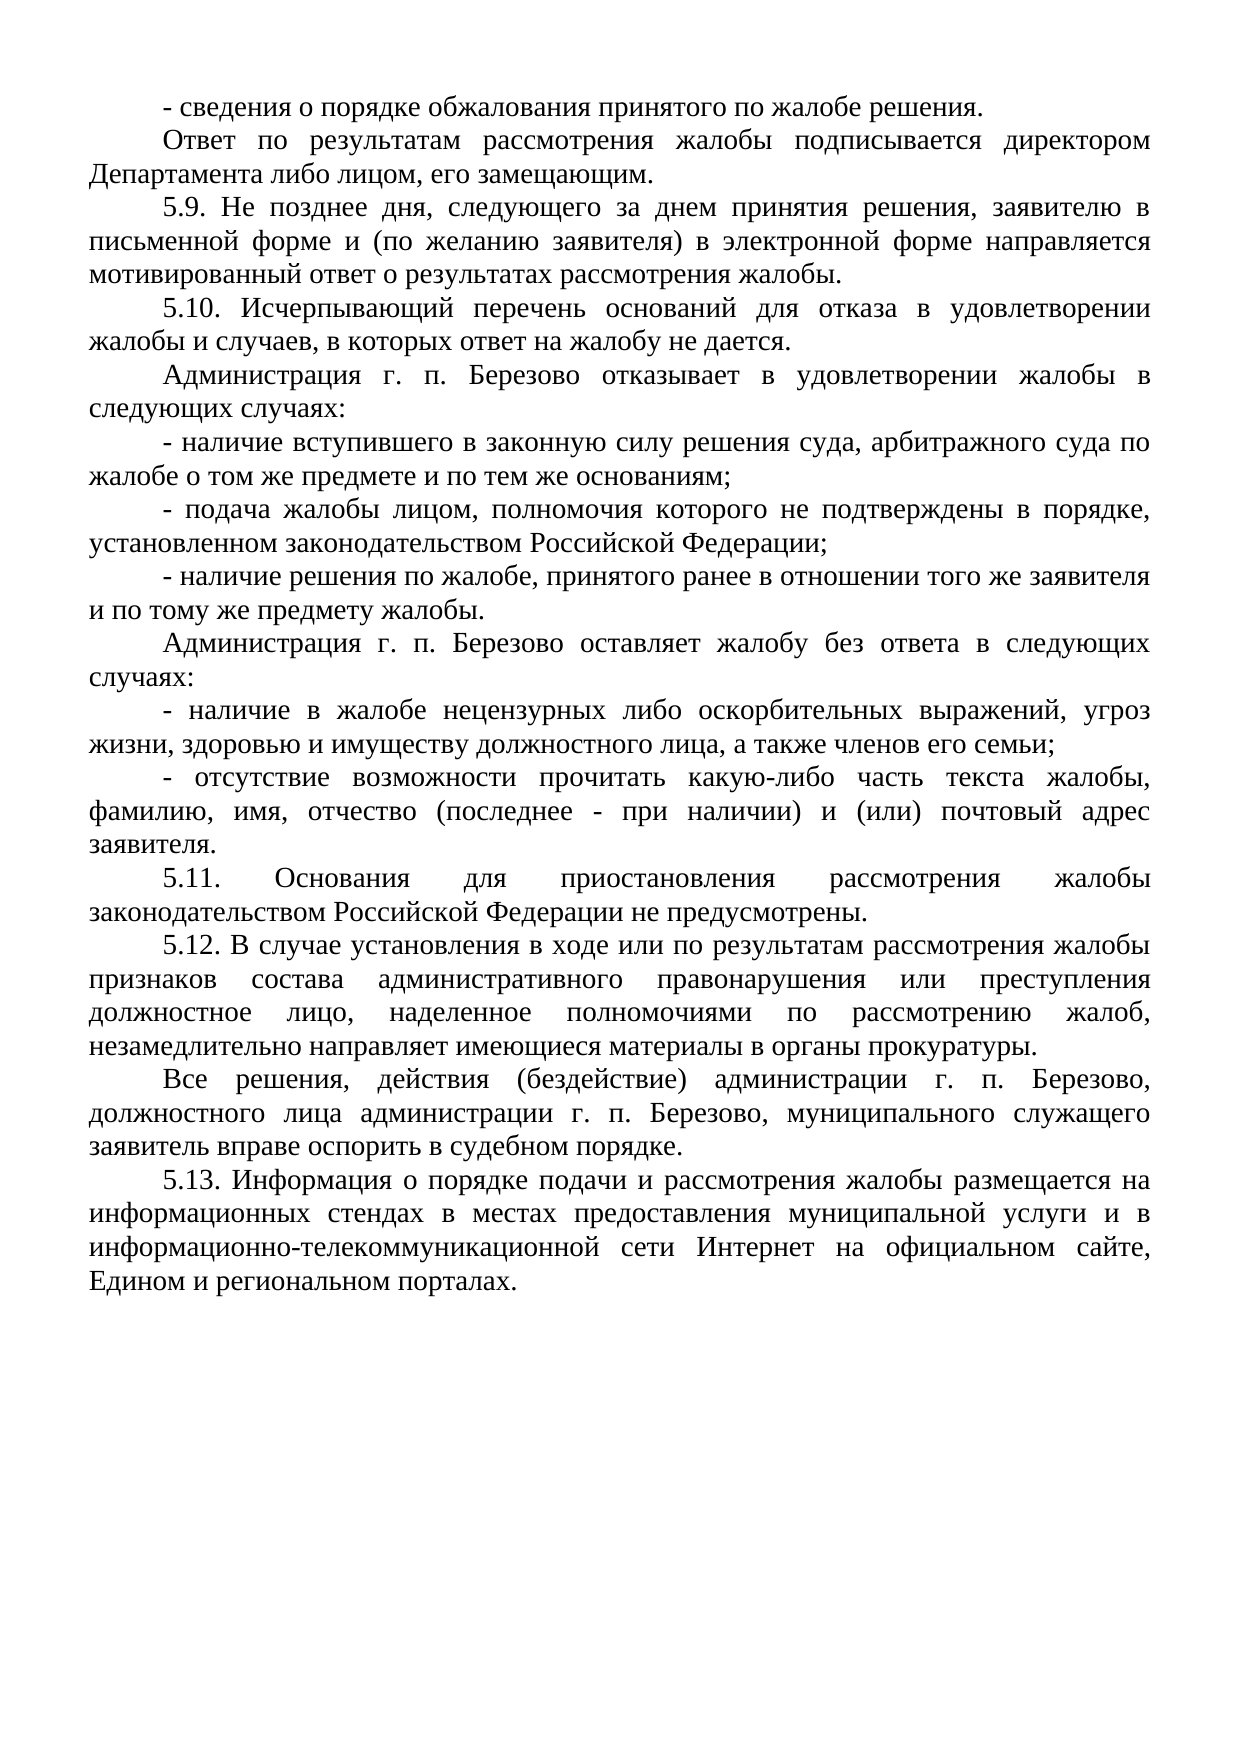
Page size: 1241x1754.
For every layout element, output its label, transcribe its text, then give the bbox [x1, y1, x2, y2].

text Администрация г. п. Березово отказывает в удовлетворении жалобы в следующих случаях: [89, 357, 1152, 424]
text 5.9. Не позднее дня, следующего за днем принятия решения, заявителю в письменной форме и (по желанию заявителя) в электронной форме направляется мотивированный ответ о результатах рассмотрения жалобы. [89, 189, 1152, 290]
text - наличие вступившего в законную силу решения суда, арбитражного суда по жалобе о том же предмете и по тем же основаниям; [89, 424, 1152, 491]
text 5.11. Основания для приостановления рассмотрения жалобы законодательством Российской Федерации не предусмотрены. [89, 860, 1152, 927]
text 5.13. Информация о порядке подачи и рассмотрения жалобы размещается на информационных стендах в местах предоставления муниципальной услуги и в информационно-телекоммуникационной сети Интернет на официальном сайте, Едином и региональном порталах. [89, 1162, 1152, 1296]
text - подача жалобы лицом, полномочия которого не подтверждены в порядке, установленном законодательством Российской Федерации; [89, 491, 1152, 558]
text - наличие решения по жалобе, принятого ранее в отношении того же заявителя и по тому же предмету жалобы. [89, 558, 1152, 625]
text 5.12. В случае установления в ходе или по результатам рассмотрения жалобы признаков состава административного правонарушения или преступления должностное лицо, наделенное полномочиями по рассмотрению жалоб, незамедлительно направляет имеющиеся материалы в органы прокуратуры. [89, 927, 1152, 1061]
text - сведения о порядке обжалования принятого по жалобе решения. [89, 89, 1152, 122]
text 5.10. Исчерпывающий перечень оснований для отказа в удовлетворении жалобы и случаев, в которых ответ на жалобу не дается. [89, 290, 1152, 357]
text - наличие в жалобе нецензурных либо оскорбительных выражений, угроз жизни, здоровью и имуществу должностного лица, а также членов его семьи; [89, 692, 1152, 759]
text Все решения, действия (бездействие) администрации г. п. Березово, должностного лица администрации г. п. Березово, муниципального служащего заявитель вправе оспорить в судебном порядке. [89, 1061, 1152, 1162]
text Ответ по результатам рассмотрения жалобы подписывается директором Департамента либо лицом, его замещающим. [89, 122, 1152, 189]
text Администрация г. п. Березово оставляет жалобу без ответа в следующих случаях: [89, 625, 1152, 692]
text - отсутствие возможности прочитать какую-либо часть текста жалобы, фамилию, имя, отчество (последнее - при наличии) и (или) почтовый адрес заявителя. [89, 759, 1152, 860]
